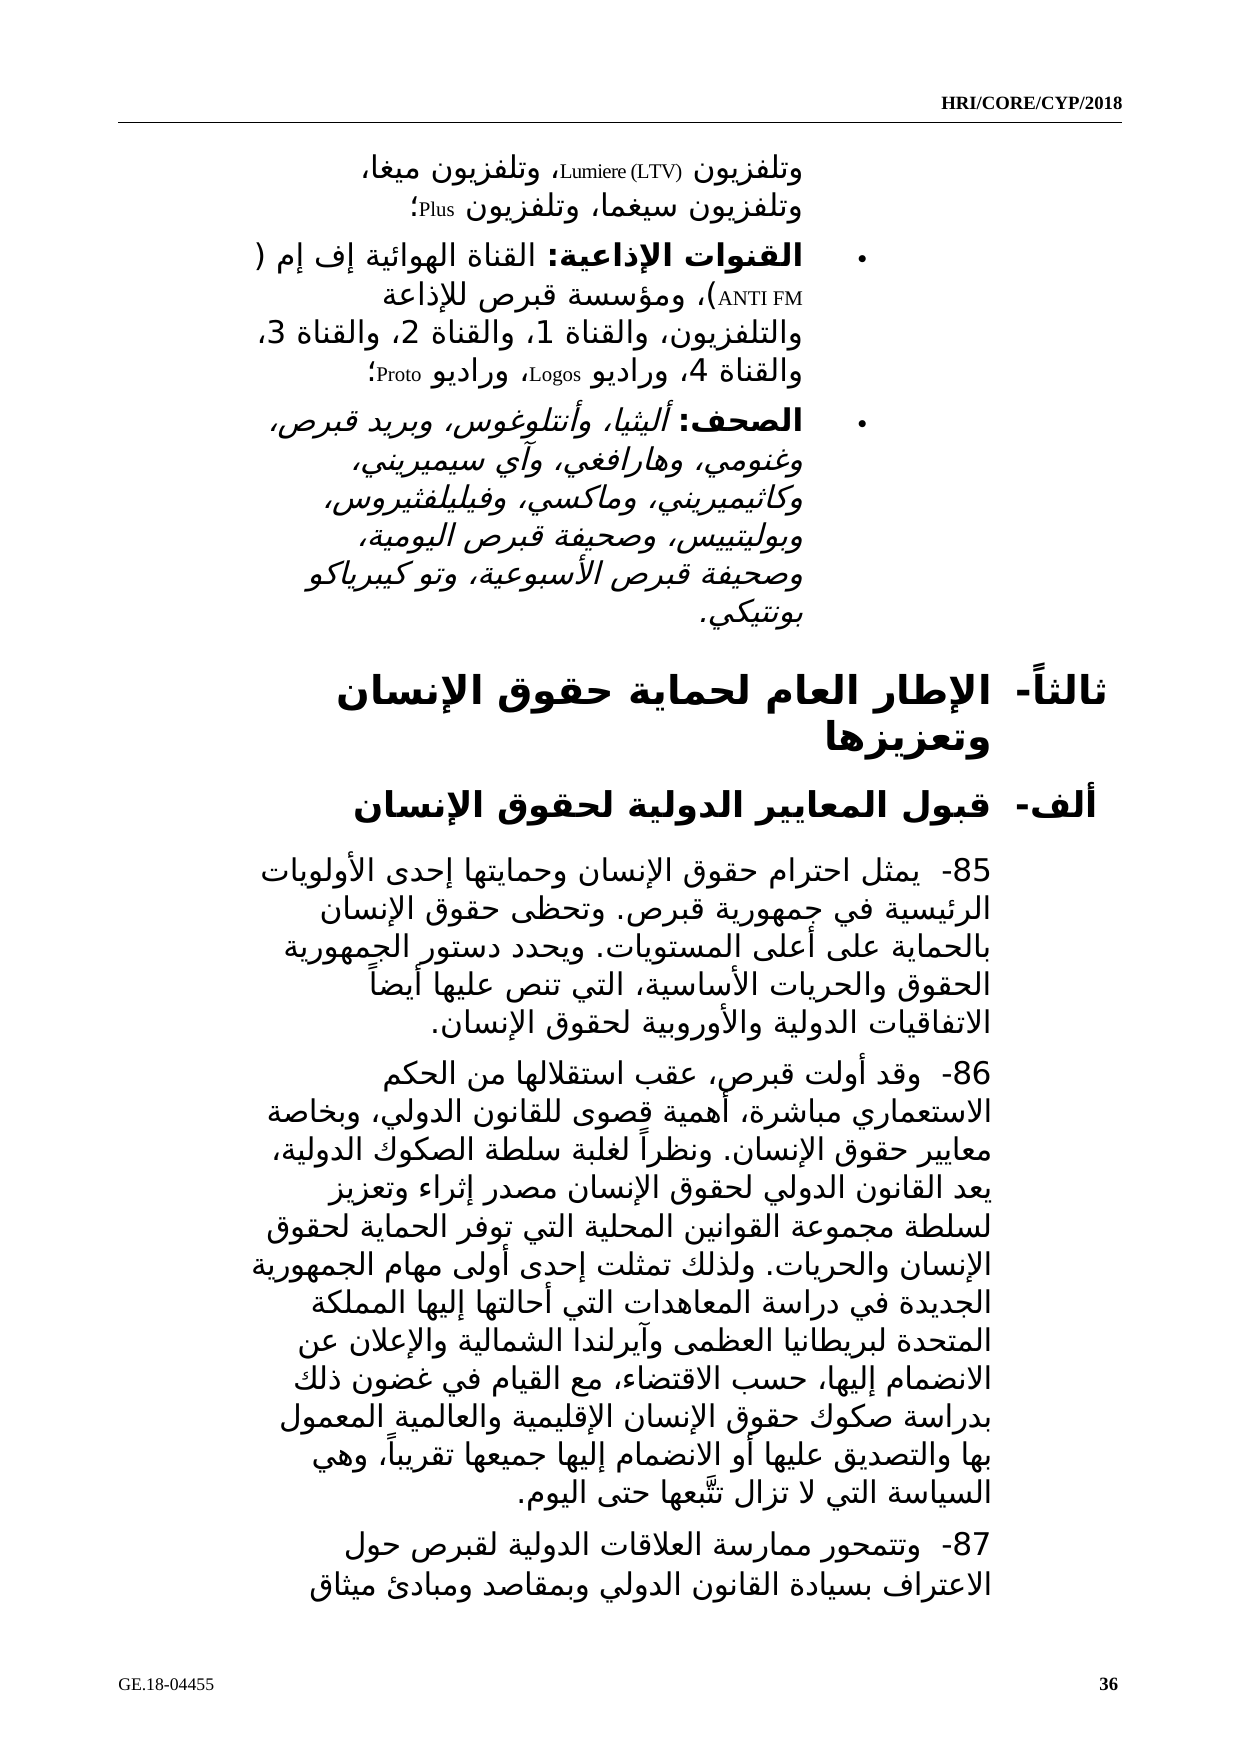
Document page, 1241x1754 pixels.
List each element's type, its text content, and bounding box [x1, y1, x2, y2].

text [248, 1524, 992, 1603]
text ألف- قبول المعايير الدولية لحقوق الإنسان [248, 784, 1122, 826]
text 86- وقد أولت قبرص، عقب استقلالها من الحكم الاستعماري مباشرة، أهمية قصوى للقانون الدولي، وبخاصة معايير حقوق الإنسان. ونظراً لغلبة سلطة الصكوك الدولية، يعد القانون الدولي لحقوق الإنسان مصدر إثراء وتعزيز لسلطة مجموعة القوانين المحلية التي توفر الحماية لحقوق الإنسان والحريات. ولذلك تمثلت إحدى أولى مهام الجمهورية الجديدة في دراسة المعاهدات التي أحالتها إليها المملكة المتحدة لبريطانيا العظمى وآيرلندا الشمالية والإعلان عن الانضمام إليها، حسب الاقتضاء، مع القيام في غضون ذلك بدراسة صكوك حقوق الإنسان الإقليمية والعالمية المعمول بها والتصديق عليها أو الانضمام إليها جميعها تقريباً، وهي السياسة التي لا تزال تتَّبعها حتى اليوم. [248, 1054, 992, 1512]
text ثالثاً- الإطار العام لحماية حقوق الإنسان وتعزيزها [248, 668, 1122, 759]
text القنوات الإذاعية: القناة الهوائية إف إم (ANTI FM)، ومؤسسة قبرص للإذاعة والتلفزيون، والقناة 1، والقناة 2، والقناة 3، والقناة 4، وراديو Logos، وراديو Proto؛ [248, 236, 859, 389]
text 85- يمثل احترام حقوق الإنسان وحمايتها إحدى الأولويات الرئيسية في جمهورية قبرص. وتحظى حقوق الإنسان بالحماية على أعلى المستويات. ويحدد دستور الجمهورية الحقوق والحريات الأساسية، التي تنص عليها أيضاً الاتفاقيات الدولية والأوروبية لحقوق الإنسان. [248, 851, 992, 1042]
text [248, 148, 859, 224]
text الصحف: أليثيا، وأنتلوغوس، وبريد قبرص، وغنومي، وهارافغي، وآي سيميريني، وكاثيميريني، وماكسي، وفيليلفثيروس، وبوليتييس، وصحيفة قبرص اليومية، وصحيفة قبرص الأسبوعية، وتو كيبرياكو بونتيكي. [248, 401, 859, 630]
